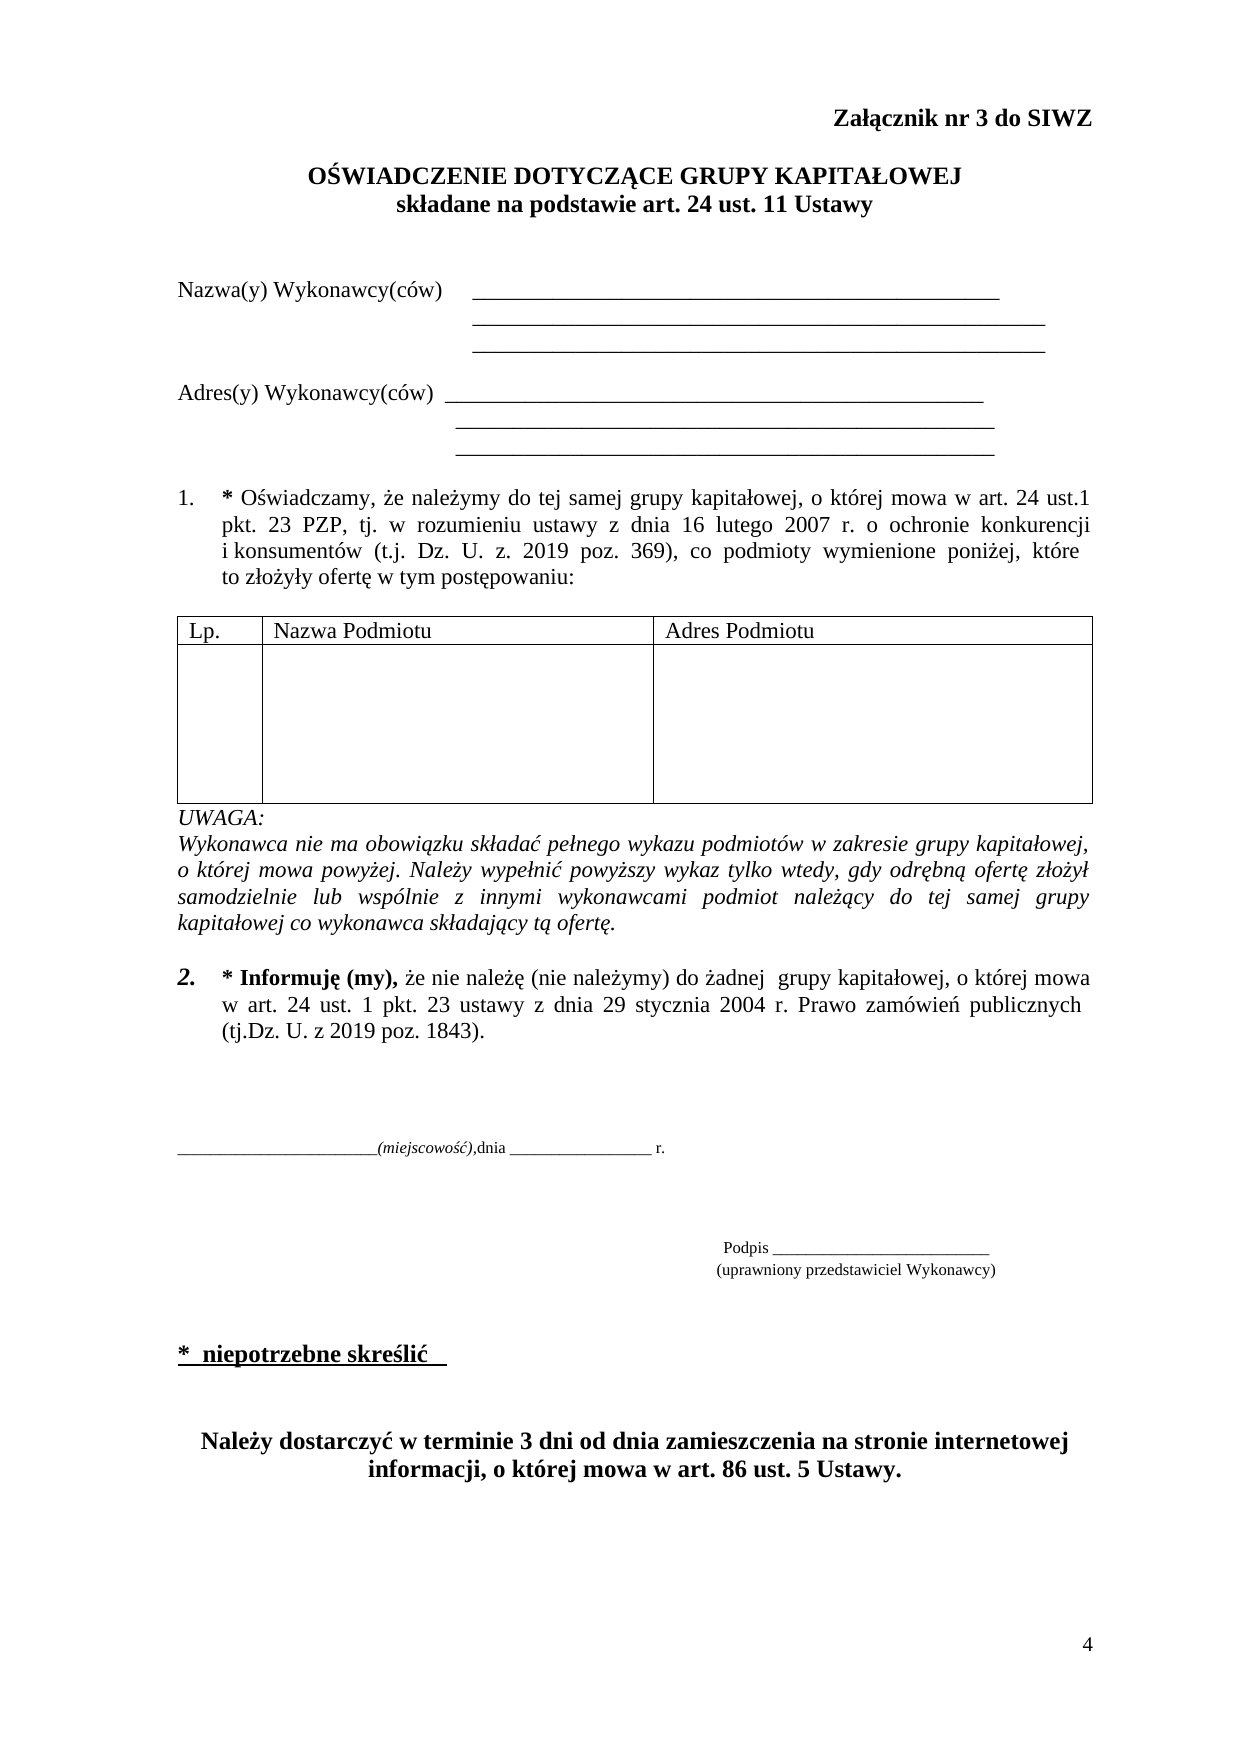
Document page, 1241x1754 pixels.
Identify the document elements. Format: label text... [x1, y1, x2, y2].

text Wykonawca nie ma obowiązku składać pełnego wykazu podmiotów w zakresie grupy kapitałowej, o której mowa powyżej. Należy wypełnić powyższy wykaz tylko wtedy, gdy odrębną ofertę złożył samodzielnie lub wspólnie z innymi wykonawcami podmiot należący do tej samej grupy kapitałowej co wykonawca składający tą ofertę. [177, 830, 1092, 936]
list * Oświadczamy, że należymy do tej samej grupy kapitałowej, o której mowa w art. 24 ust.1 pkt. 23 PZP, tj. w rozumieniu ustawy z dnia 16 lutego 2007 r. o ochronie konkurencji i konsumentów (t.j. Dz. U. z. 2019 poz. 369), co podmioty wymienione poniżej, które to złożyły ofertę w tym postępowaniu: [177, 484, 1092, 590]
list * Informuję (my), że nie należę (nie należymy) do żadnej grupy kapitałowej, o której mowa w art. 24 ust. 1 pkt. 23 ustawy z dnia 29 stycznia 2004 r. Prawo zamówień publicznych (tj.Dz. U. z 2019 poz. 1843). [177, 962, 1092, 1043]
text Adres(y) Wykonawcy(ców) _______________________________________________ [177, 379, 1092, 405]
table_header Adres Podmiotu [654, 617, 1092, 643]
text ________________________(miejscowość),dnia _________________ r. [177, 1138, 1092, 1157]
text Podpis __________________________ [546, 1238, 1092, 1257]
text _______________________________________________ [177, 405, 1092, 432]
text __________________________________________________ [177, 302, 1092, 328]
text OŚWIADCZENIE DOTYCZĄCE GRUPY KAPITAŁOWEJ [177, 161, 1092, 189]
text (uprawniony przedstawiciel Wykonawcy) [546, 1260, 1092, 1279]
table_cell [178, 645, 262, 803]
table_cell [654, 645, 1092, 803]
table_cell [263, 645, 653, 803]
text _______________________________________________ [398, 432, 1092, 458]
text Należy dostarczyć w terminie 3 dni od dnia zamieszczenia na stronie internetowej informacji, o której mowa w art. 86 ust. 5 Ustawy. [177, 1426, 1092, 1483]
text __________________________________________________ [398, 328, 1092, 355]
table_header Lp. [178, 617, 262, 643]
text * niepotrzebne skreślić [177, 1339, 1092, 1368]
text UWAGA: [177, 804, 1092, 830]
text Załącznik nr 3 do SIWZ [177, 103, 1092, 132]
text Nazwa(y) Wykonawcy(ców) ______________________________________________ [177, 276, 1092, 302]
text składane na podstawie art. 24 ust. 11 Ustawy [177, 189, 1092, 218]
table_header Nazwa Podmiotu [263, 617, 653, 643]
